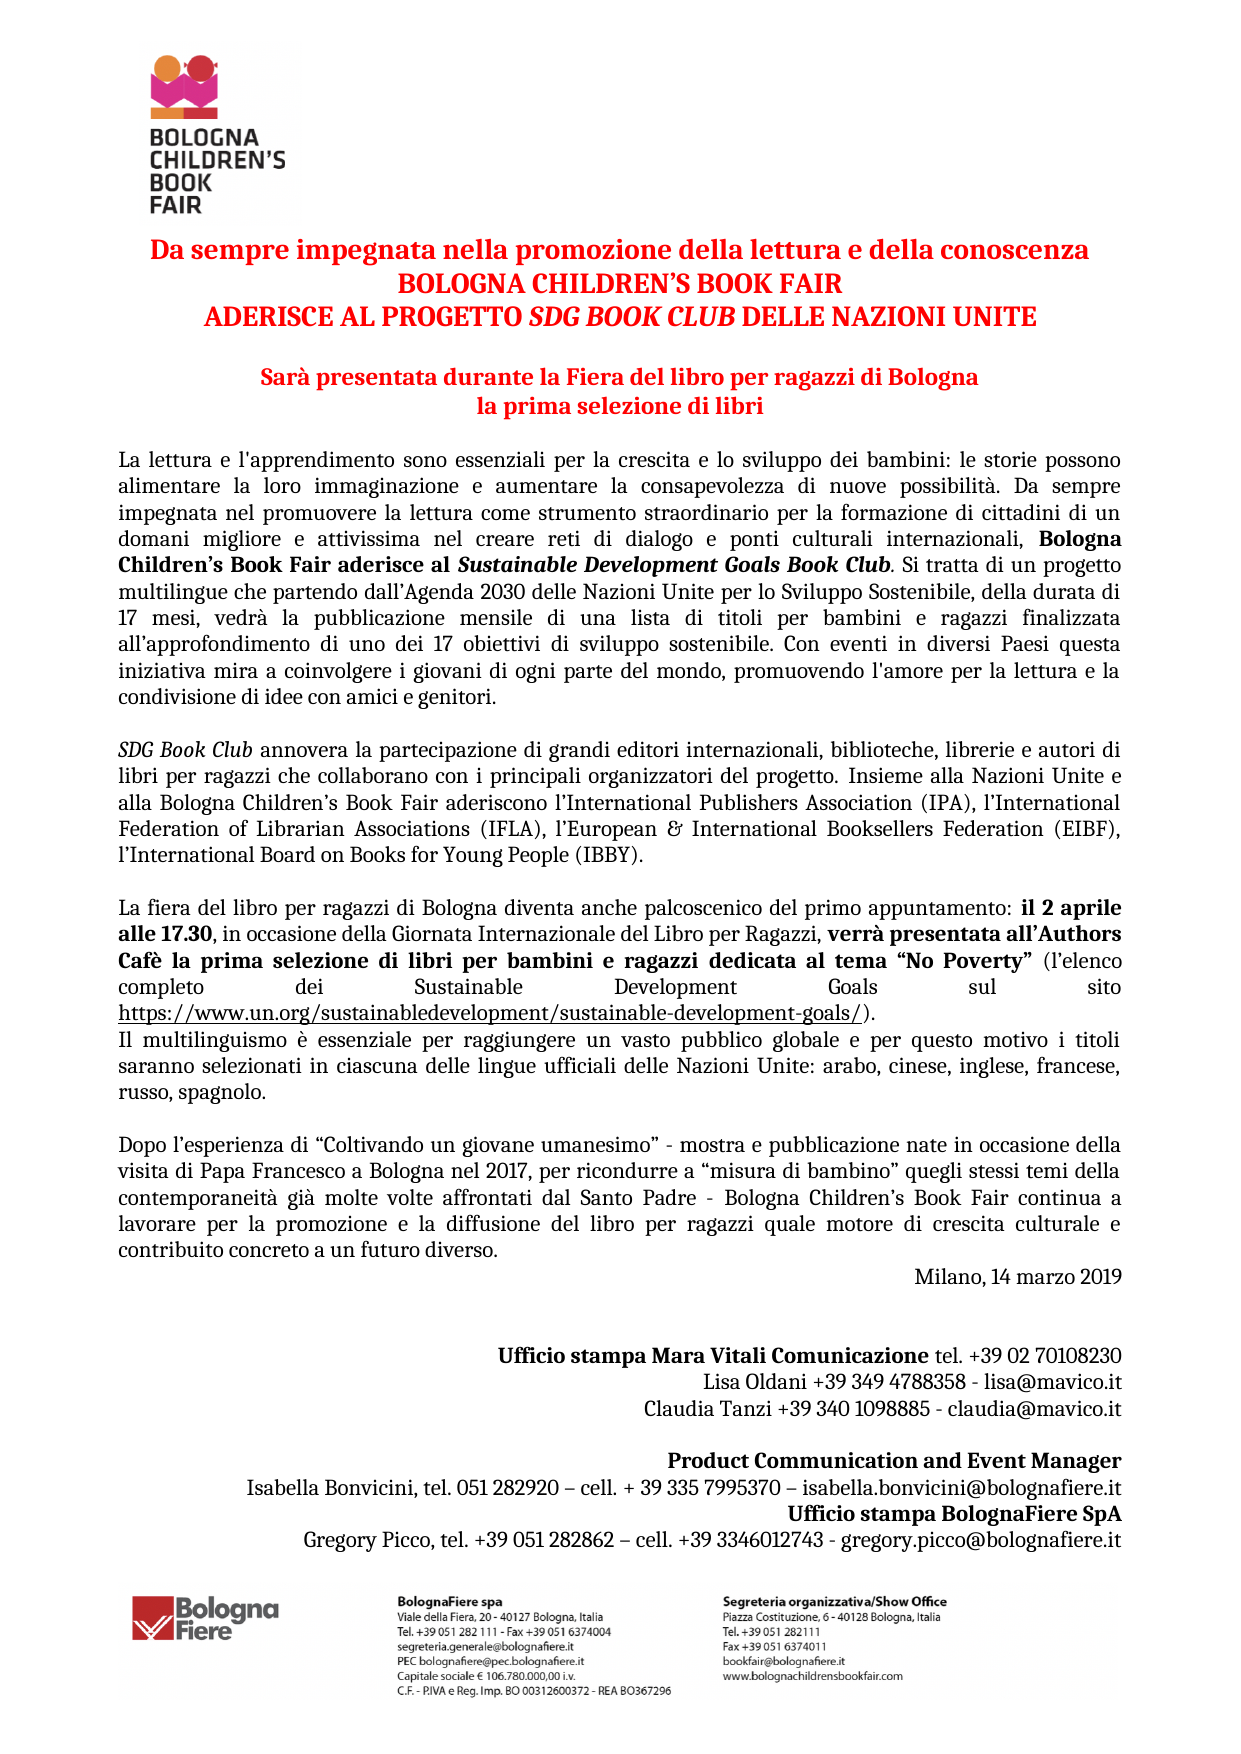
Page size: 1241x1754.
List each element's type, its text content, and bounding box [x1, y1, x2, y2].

text Sarà presentata durante la Fiera del libro per ragazzi di Bologna [118, 363, 1122, 392]
text Isabella Bonvicini, tel. 051 282920 – cell. + 39 335 7995370 – isabella.bonvicini@bolognafiere.it [118, 1474, 1122, 1501]
text Dopo l’esperienza di “Coltivando un giovane umanesimo” - mostra e pubblicazione nate in occasione della visita di Papa Francesco a Bologna nel 2017, per ricondurre a “misura di bambino” quegli stessi temi della contemporaneità già molte volte affrontati dal Santo Padre - Bologna Children’s Book Fair continua a lavorare per la promozione e la diffusione del libro per ragazzi quale motore di crescita culturale e contribuito concreto a un futuro diverso. [118, 1132, 1122, 1264]
text Ufficio stampa Mara Vitali Comunicazione tel. +39 02 70108230 [118, 1343, 1122, 1369]
text Gregory Picco, tel. +39 051 282862 – cell. +39 3346012743 - gregory.picco@bolognafiere.it [118, 1527, 1122, 1553]
text La lettura e l'apprendimento sono essenziali per la crescita e lo sviluppo dei bambini: le storie possono alimentare la loro immaginazione e aumentare la consapevolezza di nuove possibilità. Da sempre impegnata nel promuovere la lettura come strumento straordinario per la formazione di cittadini di un domani migliore e attivissima nel creare reti di dialogo e ponti culturali internazionali, Bologna Children’s Book Fair aderisce al Sustainable Development Goals Book Club. Si tratta di un progetto multilingue che partendo dall’Agenda 2030 delle Nazioni Unite per lo Sviluppo Sostenibile, della durata di 17 mesi, vedrà la pubblicazione mensile di una lista di titoli per bambini e ragazzi finalizzata all’approfondimento di uno dei 17 obiettivi di sviluppo sostenibile. Con eventi in diversi Paesi questa iniziativa mira a coinvolgere i giovani di ogni parte del mondo, promuovendo l'amore per la lettura e la condivisione di idee con amici e genitori. [118, 447, 1122, 710]
text Da sempre impegnata nella promozione della lettura e della conoscenza BOLOGNA CHILDREN’S BOOK FAIR [118, 233, 1122, 301]
text Lisa Oldani +39 349 4788358 - lisa@mavico.it [118, 1369, 1122, 1395]
text Ufficio stampa BolognaFiere SpA [118, 1501, 1122, 1527]
text SDG Book Club annovera la partecipazione di grandi editori internazionali, biblioteche, librerie e autori di libri per ragazzi che collaborano con i principali organizzatori del progetto. Insieme alla Nazioni Unite e alla Bologna Children’s Book Fair aderiscono l’International Publishers Association (IPA), l’International Federation of Librarian Associations (IFLA), l’European & International Booksellers Federation (EIBF), l’International Board on Books for Young People (IBBY). [118, 737, 1122, 868]
picture [138, 41, 303, 234]
text Claudia Tanzi +39 340 1098885 - claudia@mavico.it [118, 1395, 1122, 1422]
text La fiera del libro per ragazzi di Bologna diventa anche palcoscenico del primo appuntamento: il 2 aprile alle 17.30, in occasione della Giornata Internazionale del Libro per Ragazzi, verrà presentata all’Authors Cafè la prima selezione di libri per bambini e ragazzi dedicata al tema “No Poverty” (l’elenco completo dei Sustainable Development Goals sul sito https://www.un.org/sustainabledevelopment/sustainable-development-goals/). [118, 895, 1122, 1026]
text la prima selezione di libri [118, 392, 1122, 420]
text ADERISCE AL PROGETTO SDG BOOK CLUB DELLE NAZIONI UNITE [118, 301, 1122, 334]
picture [118, 1582, 1118, 1708]
text Il multilinguismo è essenziale per raggiungere un vasto pubblico globale e per questo motivo i titoli saranno selezionati in ciascuna delle lingue ufficiali delle Nazioni Unite: arabo, cinese, inglese, francese, russo, spagnolo. [118, 1026, 1122, 1106]
text Product Communication and Event Manager [118, 1448, 1122, 1474]
text Milano, 14 marzo 2019 [118, 1264, 1122, 1290]
